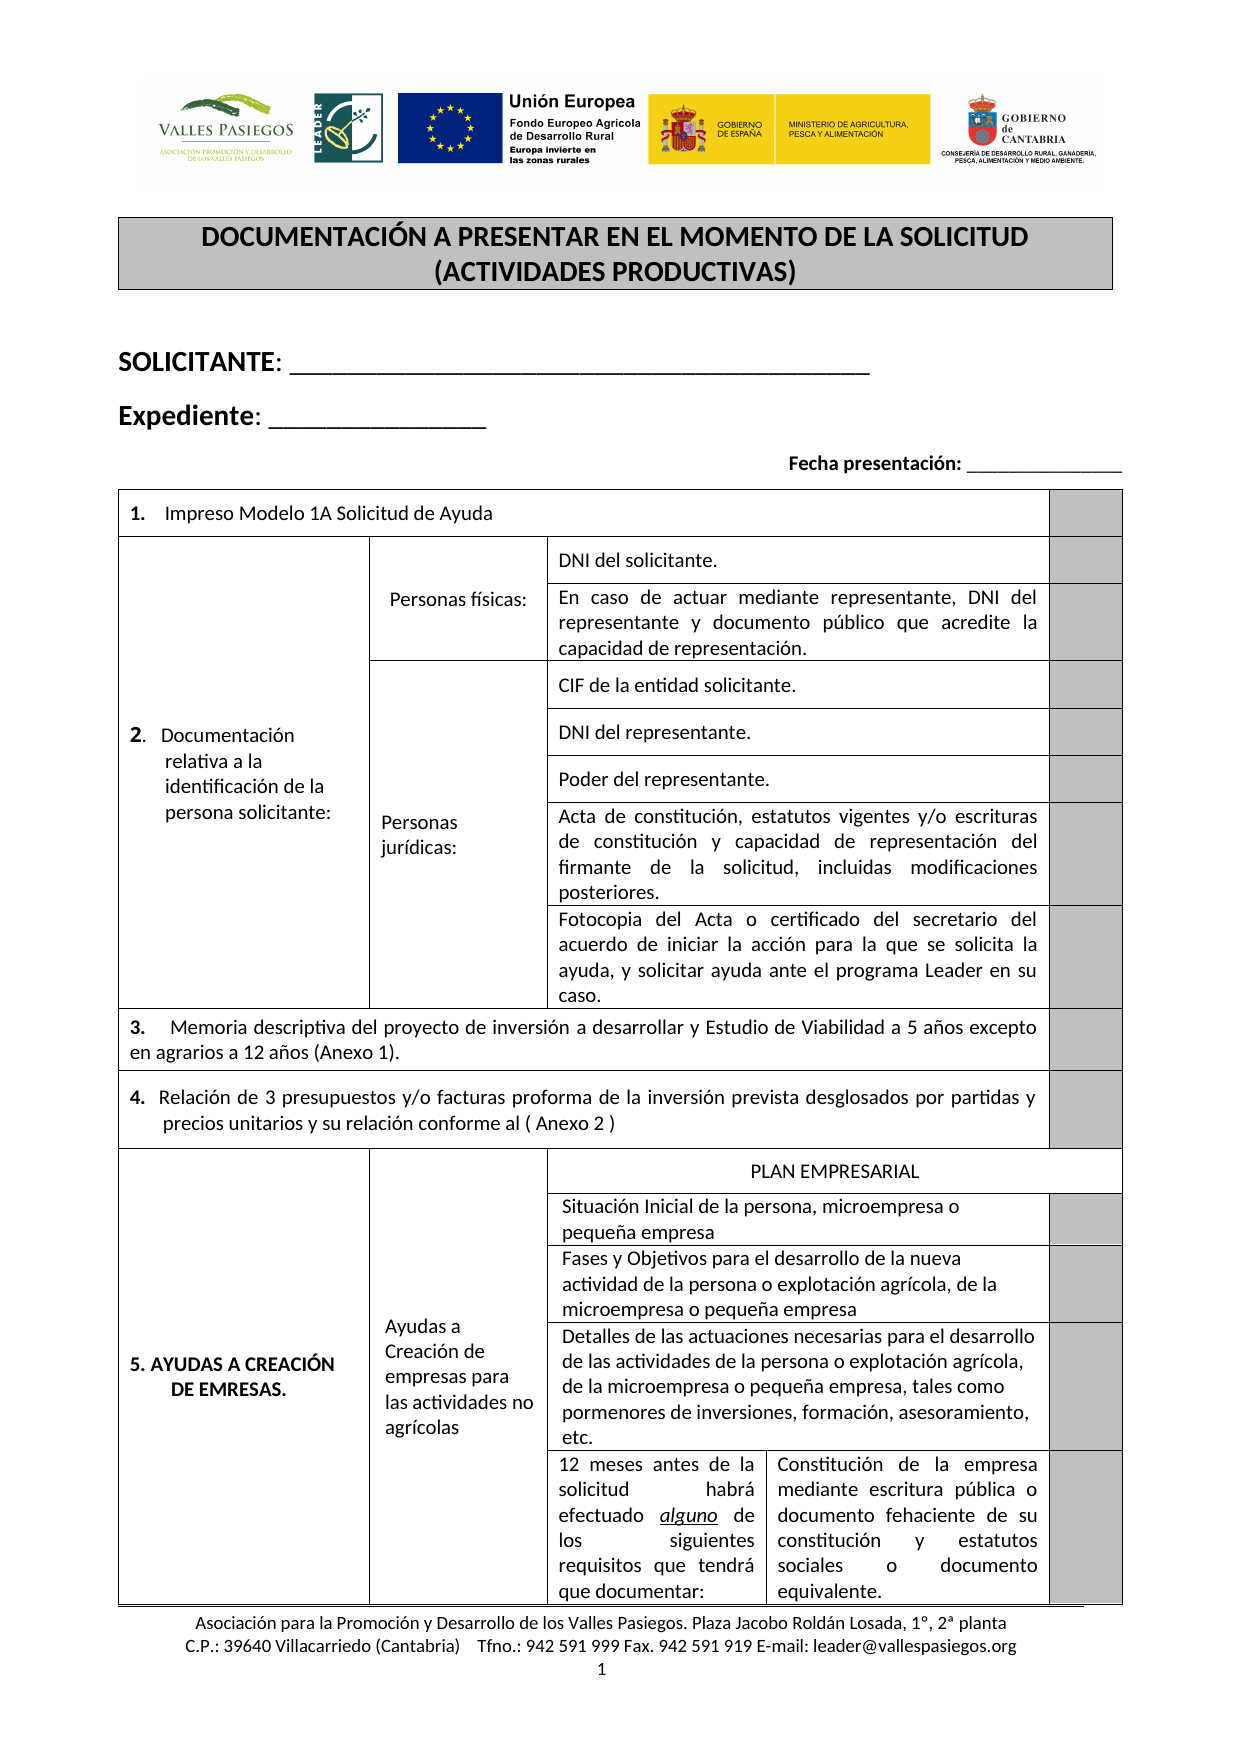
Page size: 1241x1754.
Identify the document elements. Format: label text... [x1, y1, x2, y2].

table_cell [1050, 584, 1122, 660]
table_cell DNI del representante. [548, 709, 1049, 755]
text SOLICITANTE: ________________________________________ [118, 343, 1173, 379]
table_cell Fotocopia del Acta o certificado del secretario del acuerdo de iniciar la acción para la que se solicita la ayuda, y solicitar ayuda ante el programa Leader en su caso. [548, 906, 1049, 1008]
table_cell DNI del solicitante. [548, 537, 1049, 583]
table_cell [1050, 906, 1122, 1008]
table_cell [1050, 1071, 1122, 1148]
table_cell Poder del representante. [548, 756, 1049, 802]
table_cell [1050, 537, 1122, 583]
table_cell CIF de la entidad solicitante. [548, 661, 1049, 708]
table_cell Detalles de las actuaciones necesarias para el desarrollo de las actividades de la persona o explotación agrícola, de la microempresa o pequeña empresa, tales como pormenores de inversiones, formación, asesoramiento, etc. [548, 1323, 1049, 1450]
table_cell Acta de constitución, estatutos vigentes y/o escrituras de constitución y capacidad de representación del firmante de la solicitud, incluidas modificaciones posteriores. [548, 803, 1049, 905]
table_cell [1050, 803, 1122, 905]
table_header DOCUMENTACIÓN A PRESENTAR EN EL MOMENTO DE LA SOLICITUD (ACTIVIDADES PRODUCTIVAS) [119, 218, 1112, 289]
table_cell [1050, 661, 1122, 708]
picture [140, 73, 1100, 193]
table_cell Personas jurídicas: [370, 661, 547, 1008]
table_cell [1050, 1451, 1122, 1603]
table_cell 2. Documentación relativa a la identificación de la persona solicitante: [119, 537, 369, 1008]
table_header [1050, 490, 1122, 536]
table_cell PLAN EMPRESARIAL [548, 1149, 1122, 1193]
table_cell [548, 1451, 766, 1603]
table_cell [1050, 1246, 1122, 1322]
table_cell [1050, 1323, 1122, 1450]
table_cell 4. Relación de 3 presupuestos y/o facturas proforma de la inversión prevista desglosados por partidas y precios unitarios y su relación conforme al ( Anexo 2 ) [119, 1071, 1049, 1148]
table_cell [1050, 756, 1122, 802]
table_cell [1050, 709, 1122, 755]
table_cell Constitución de la empresa mediante escritura pública o documento fehaciente de su constitución y estatutos sociales o documento equivalente. [767, 1451, 1049, 1603]
table_cell [1050, 1194, 1122, 1244]
table_cell Situación Inicial de la persona, microempresa o pequeña empresa [548, 1194, 1049, 1244]
table_cell 3. Memoria descriptiva del proyecto de inversión a desarrollar y Estudio de Viabilidad a 5 años excepto en agrarios a 12 años (Anexo 1). [119, 1009, 1049, 1070]
table_cell Fases y Objetivos para el desarrollo de la nueva actividad de la persona o explotación agrícola, de la microempresa o pequeña empresa [548, 1246, 1049, 1322]
table_cell Personas físicas: [370, 537, 547, 660]
text Expediente: _______________ [118, 397, 1173, 432]
table_cell 5. AYUDAS A CREACIÓN DE EMRESAS. [119, 1149, 369, 1603]
table_cell Ayudas a Creación de empresas para las actividades no agrícolas [370, 1149, 547, 1603]
table_cell En caso de actuar mediante representante, DNI del representante y documento público que acredite la capacidad de representación. [548, 584, 1049, 660]
text Fecha presentación: _______________ [118, 450, 1122, 476]
table_header 1. Impreso Modelo 1A Solicitud de Ayuda [119, 490, 1049, 536]
table_cell [1050, 1009, 1122, 1070]
